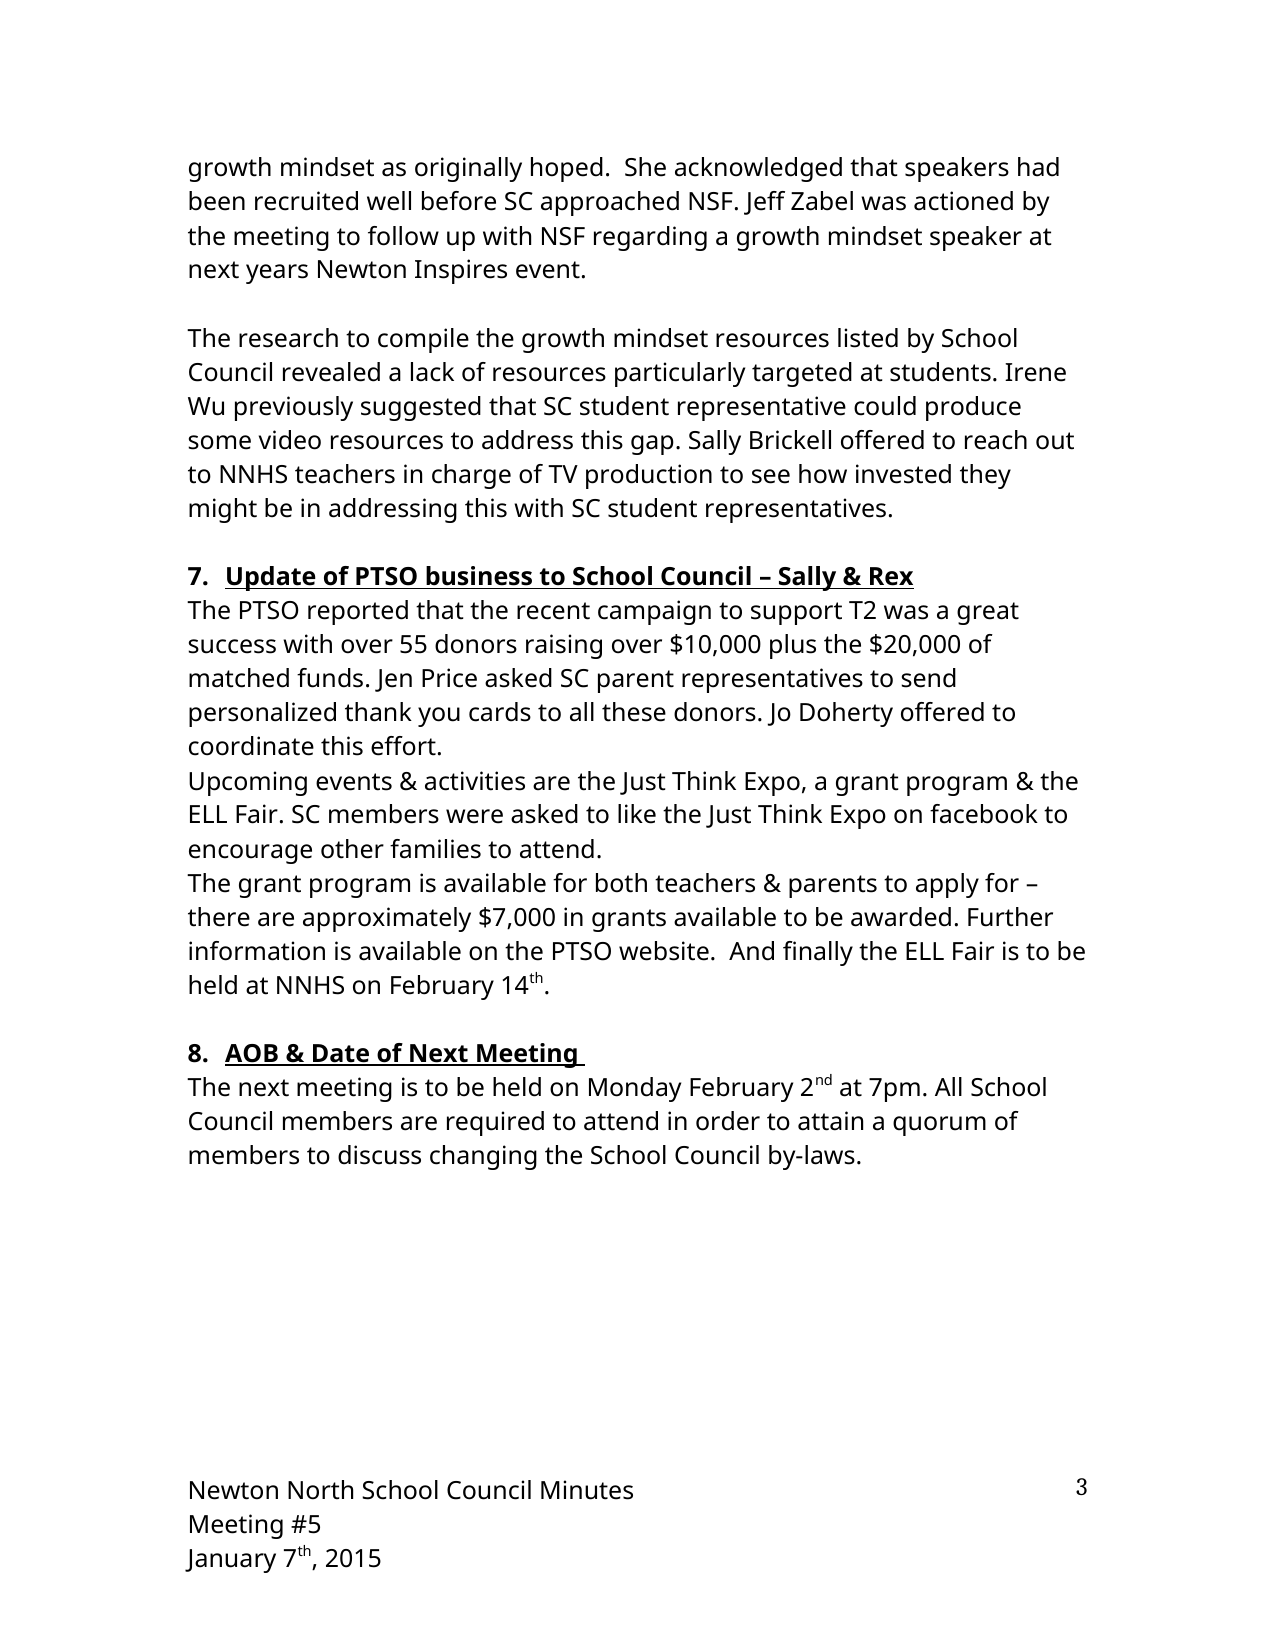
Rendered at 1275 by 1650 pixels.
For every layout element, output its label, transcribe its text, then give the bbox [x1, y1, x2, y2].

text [187, 150, 1087, 286]
text The next meeting is to be held on Monday February 2nd at 7pm. All School Council members are required to attend in order to attain a quorum of members to discuss changing the School Council by-laws. [187, 1070, 1087, 1172]
text Upcoming events & activities are the Just Think Expo, a grant program & the ELL Fair. SC members were asked to like the Just Think Expo on facebook to encourage other families to attend. [187, 763, 1087, 865]
text The grant program is available for both teachers & parents to apply for – there are approximately $7,000 in grants available to be awarded. Further information is available on the PTSO website. And finally the ELL Fair is to be held at NNHS on February 14th. [187, 865, 1087, 1002]
text The PTSO reported that the recent campaign to support T2 was a great success with over 55 donors raising over $10,000 plus the $20,000 of matched funds. Jen Price asked SC parent representatives to send personalized thank you cards to all these donors. Jo Doherty offered to coordinate this effort. [187, 593, 1087, 763]
list Update of PTSO business to School Council – Sally & Rex [187, 559, 1087, 593]
text The research to compile the growth mindset resources listed by School Council revealed a lack of resources particularly targeted at students. Irene Wu previously suggested that SC student representative could produce some video resources to address this gap. Sally Brickell offered to reach out to NNHS teachers in charge of TV production to see how invested they might be in addressing this with SC student representatives. [187, 320, 1087, 525]
list AOB & Date of Next Meeting [187, 1036, 1087, 1070]
